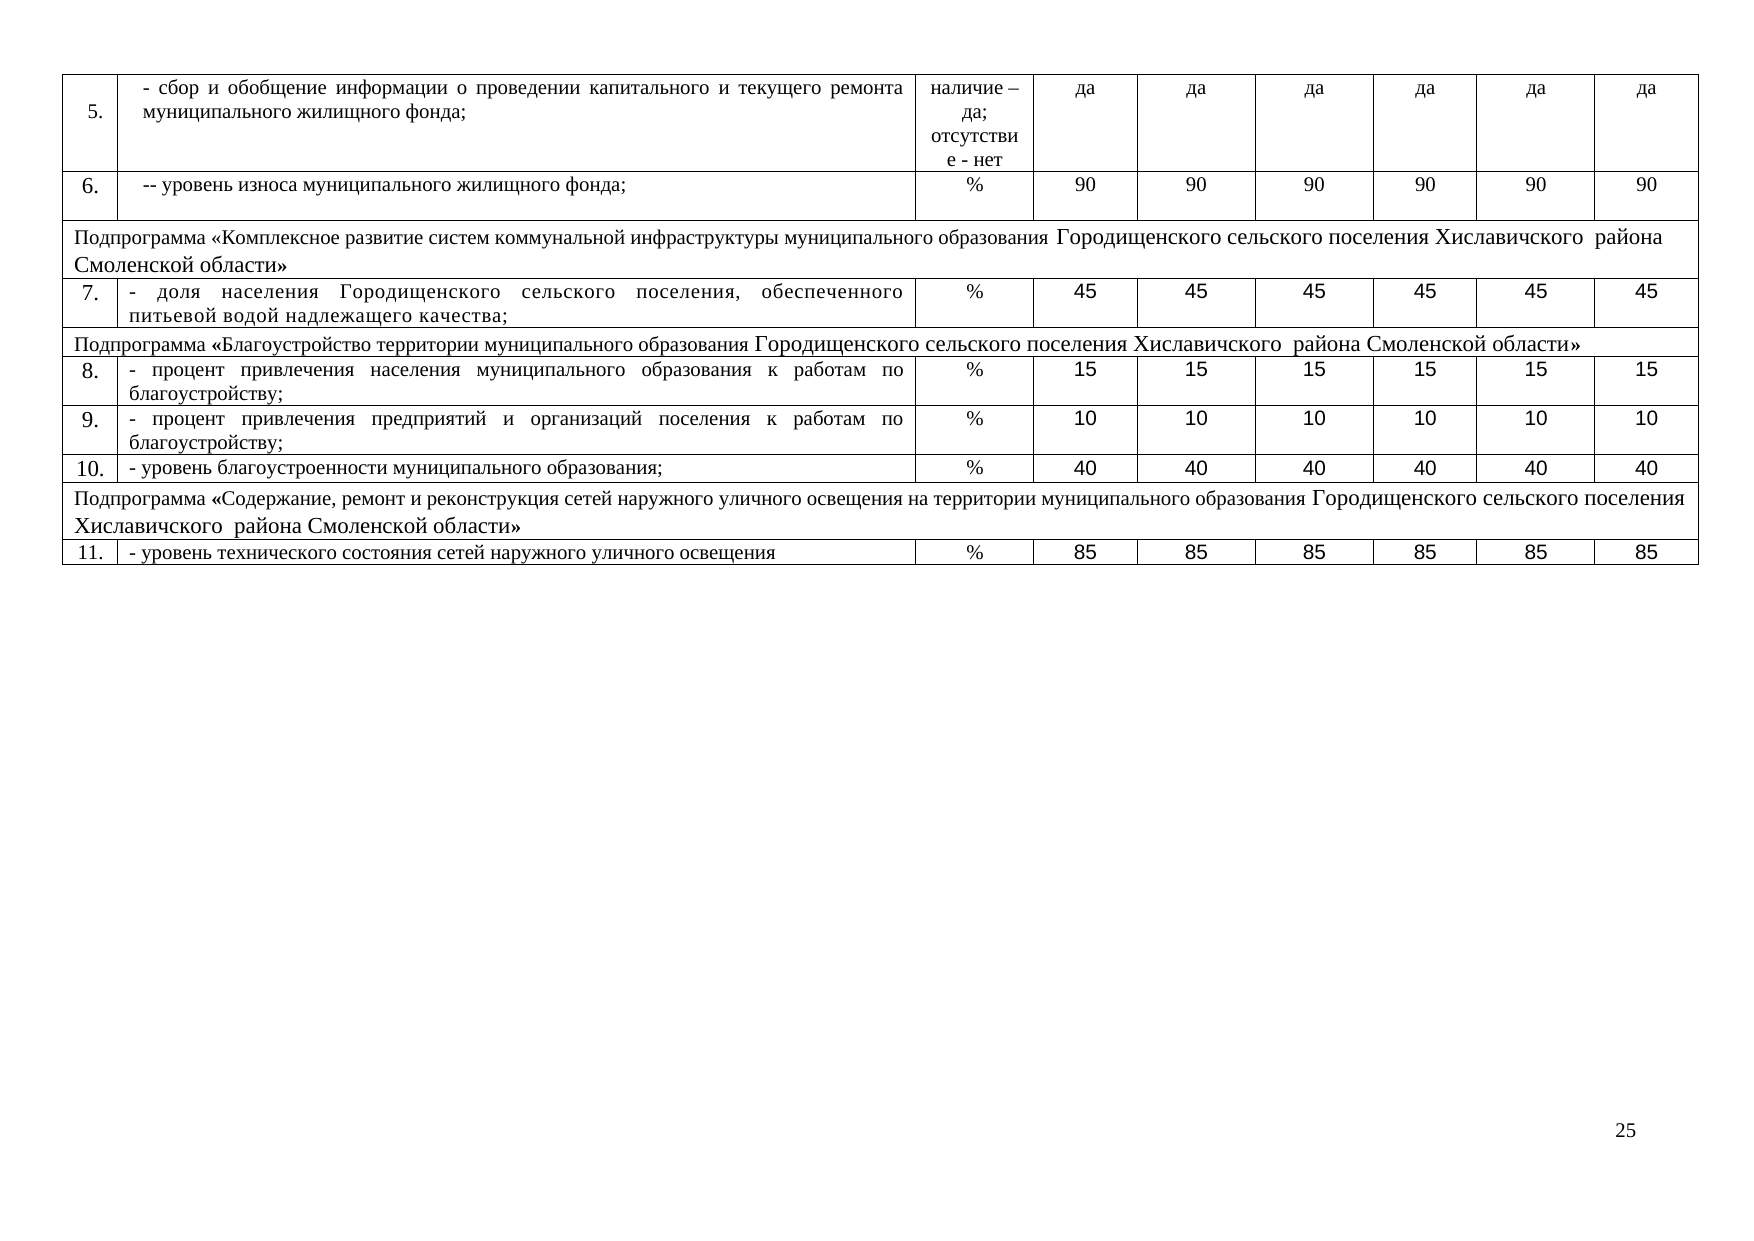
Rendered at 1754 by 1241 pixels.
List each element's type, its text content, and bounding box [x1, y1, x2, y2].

table_cell да [1034, 75, 1137, 171]
table_cell Подпрограмма «Комплексное развитие систем коммунальной инфраструктуры муниципального образования Городищенского сельского поселения Хиславичского района Смоленской области» [63, 221, 1698, 278]
table_cell 40 [1374, 455, 1476, 482]
table_cell 85 [1138, 540, 1255, 564]
table_cell 45 [1477, 279, 1594, 327]
table_cell 15 [1374, 357, 1476, 405]
table_cell да [1477, 75, 1594, 171]
table_cell - уровень технического состояния сетей наружного уличного освещения [118, 540, 915, 564]
table_cell 90 [1374, 172, 1476, 220]
table_cell 85 [1595, 540, 1698, 564]
table_cell 40 [1138, 455, 1255, 482]
table_cell 10 [1034, 406, 1137, 454]
table_cell Подпрограмма «Содержание, ремонт и реконструкция сетей наружного уличного освещения на территории муниципального образования Городищенского сельского поселения Хиславичского района Смоленской области» [63, 483, 1698, 539]
table_cell 10 [1256, 406, 1373, 454]
table_cell 90 [1034, 172, 1137, 220]
table_cell наличие –да; отсутствие - нет [916, 75, 1033, 171]
table_cell - сбор и обобщение информации о проведении капитального и текущего ремонта муниципального жилищного фонда; [118, 75, 915, 171]
table_cell 10 [1477, 406, 1594, 454]
table_cell % [916, 406, 1033, 454]
table_cell да [1595, 75, 1698, 171]
table_cell 5. [63, 75, 117, 171]
table_cell 10 [1595, 406, 1698, 454]
table_cell 90 [1256, 172, 1373, 220]
table_cell да [1256, 75, 1373, 171]
table_cell да [1374, 75, 1476, 171]
table_cell 90 [1138, 172, 1255, 220]
table_cell 90 [1477, 172, 1594, 220]
table_cell 9. [63, 406, 117, 454]
table_cell 85 [1034, 540, 1137, 564]
table_cell % [916, 172, 1033, 220]
table_cell 45 [1138, 279, 1255, 327]
table_cell % [916, 357, 1033, 405]
table_cell 10. [63, 455, 117, 482]
table_cell 11. [63, 540, 117, 564]
table_cell 10 [1138, 406, 1255, 454]
table_cell -- уровень износа муниципального жилищного фонда; [118, 172, 915, 220]
table_cell Подпрограмма «Благоустройство территории муниципального образования Городищенского сельского поселения Хиславичского района Смоленской области» [63, 328, 1698, 356]
table_cell % [916, 540, 1033, 564]
table_cell 15 [1138, 357, 1255, 405]
table_cell 40 [1477, 455, 1594, 482]
table_cell 90 [1595, 172, 1698, 220]
table_cell 40 [1256, 455, 1373, 482]
table_cell 40 [1034, 455, 1137, 482]
table_cell 85 [1256, 540, 1373, 564]
table_cell % [916, 279, 1033, 327]
table_cell - процент привлечения населения муниципального образования к работам по благоустройству; [118, 357, 915, 405]
table_cell - доля населения Городищенского сельского поселения, обеспеченного питьевой водой надлежащего качества; [118, 279, 915, 327]
table_cell 15 [1477, 357, 1594, 405]
table_cell 15 [1256, 357, 1373, 405]
table_cell 85 [1477, 540, 1594, 564]
table_cell 15 [1595, 357, 1698, 405]
table_cell 85 [1374, 540, 1476, 564]
table_cell 45 [1374, 279, 1476, 327]
table_cell 15 [1034, 357, 1137, 405]
table_cell 6. [63, 172, 117, 220]
table_cell 40 [1595, 455, 1698, 482]
table_cell 45 [1256, 279, 1373, 327]
table_cell 10 [1374, 406, 1476, 454]
table_cell 45 [1034, 279, 1137, 327]
table_cell да [1138, 75, 1255, 171]
table_cell - процент привлечения предприятий и организаций поселения к работам по благоустройству; [118, 406, 915, 454]
table_cell 45 [1595, 279, 1698, 327]
table_cell - уровень благоустроенности муниципального образования; [118, 455, 915, 482]
table_cell 8. [63, 357, 117, 405]
table_cell % [916, 455, 1033, 482]
table_cell 7. [63, 279, 117, 327]
